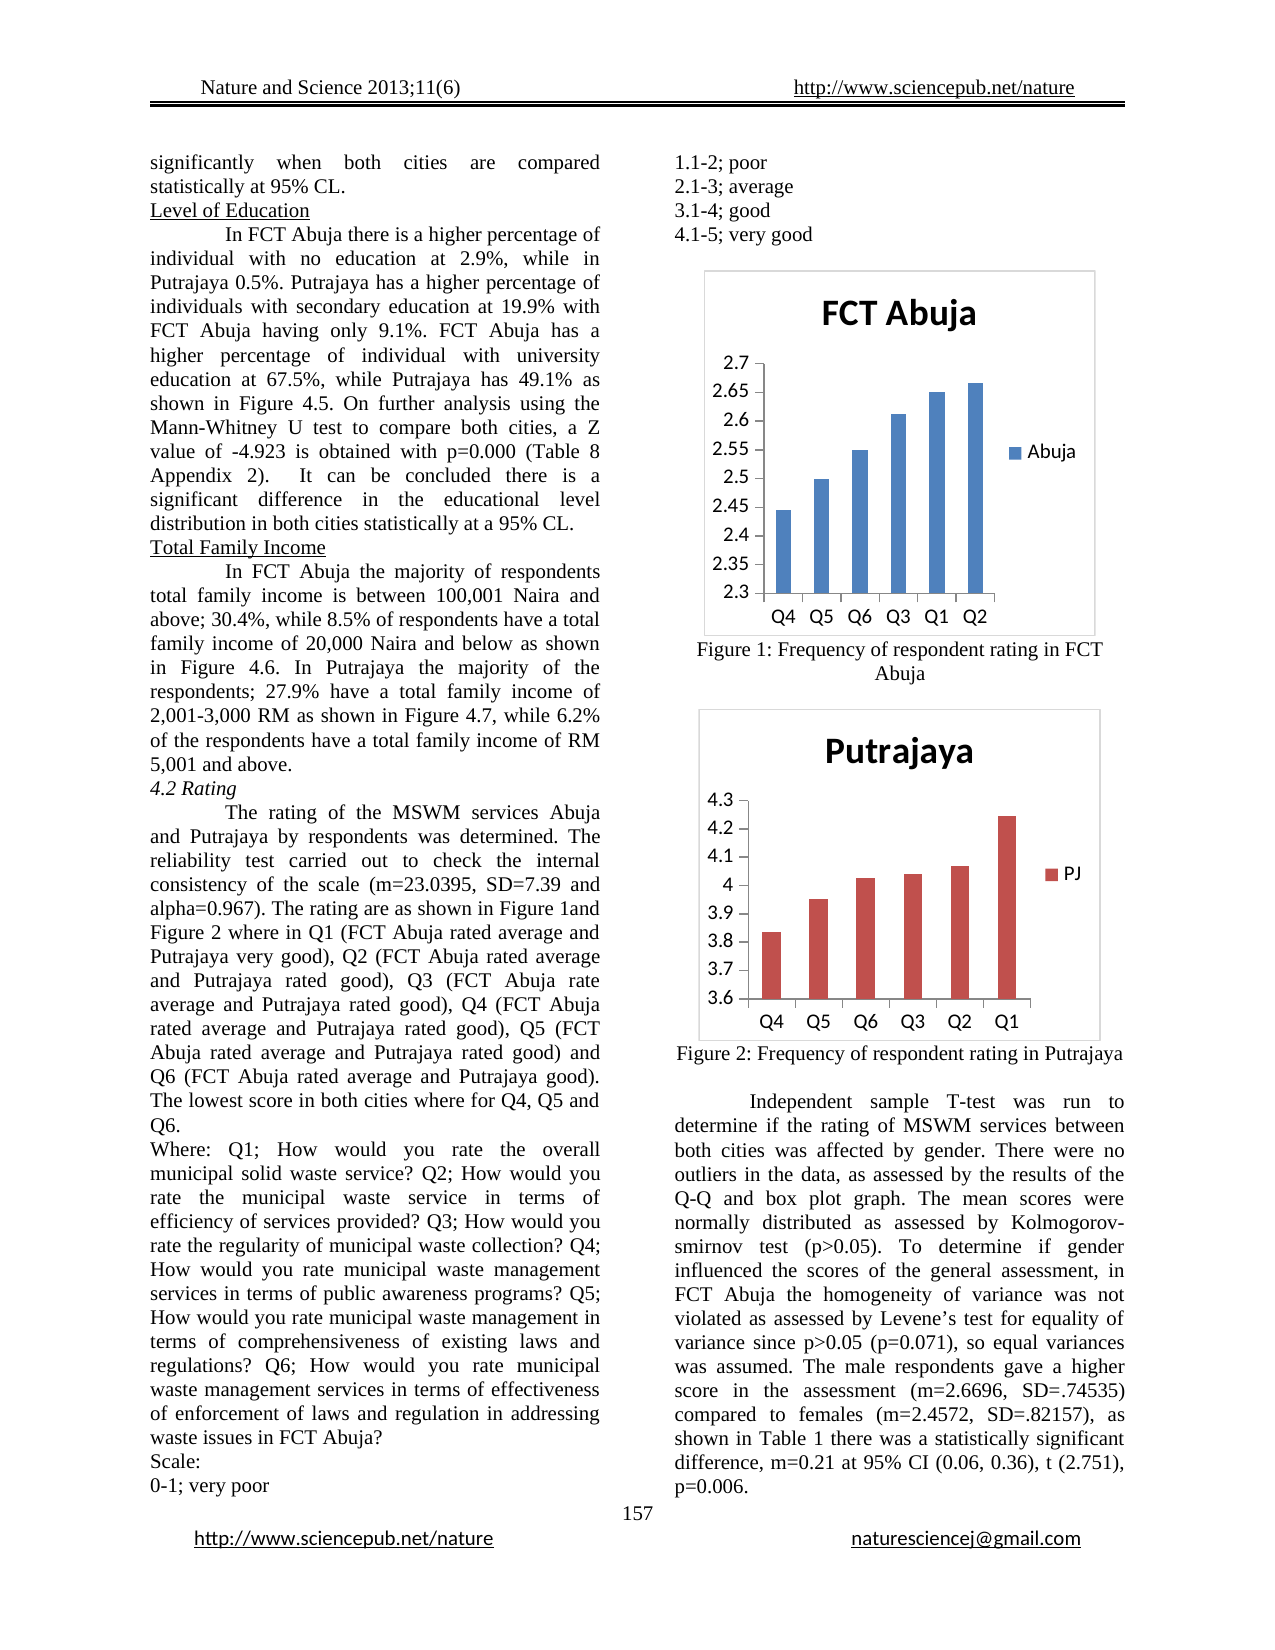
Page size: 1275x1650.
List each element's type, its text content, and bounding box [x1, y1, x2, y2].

text In FCT Abuja there is a higher percentage of individual with no education at 2.9%, while in Putrajaya 0.5%. Putrajaya has a higher percentage of individuals with secondary education at 19.9% with FCT Abuja having only 9.1%. FCT Abuja has a higher percentage of individual with university education at 67.5%, while Putrajaya has 49.1% as shown in Figure 4.5. On further analysis using the Mann-Whitney U test to compare both cities, a Z value of -4.923 is obtained with p=0.000 (Table 8 Appendix 2). It can be concluded there is a significant difference in the educational level distribution in both cities statistically at a 95% CL. [150, 222, 601, 535]
text 1.1-2; poor [674, 150, 1125, 174]
text In FCT Abuja the majority of respondents total family income is between 100,001 Naira and above; 30.4%, while 8.5% of respondents have a total family income of 20,000 Naira and below as shown in Figure 4.6. In Putrajaya the majority of the respondents; 27.9% have a total family income of 2,001-3,000 RM as shown in Figure 4.7, while 6.2% of the respondents have a total family income of RM 5,001 and above. [150, 559, 601, 776]
text Total Family Income [150, 535, 601, 559]
text 0-1; very poor [150, 1473, 601, 1497]
text 4.2 Rating [150, 776, 601, 800]
text 4.1-5; very good [674, 222, 1125, 246]
text Figure 1: Frequency of respondent rating in FCT Abuja [674, 637, 1125, 685]
text Level of Education [150, 198, 601, 222]
text The rating of the MSWM services Abuja and Putrajaya by respondents was determined. The reliability test carried out to check the internal consistency of the scale (m=23.0395, SD=7.39 and alpha=0.967). The rating are as shown in Figure 1and Figure 2 where in Q1 (FCT Abuja rated average and Putrajaya very good), Q2 (FCT Abuja rated average and Putrajaya rated good), Q3 (FCT Abuja rate average and Putrajaya rated good), Q4 (FCT Abuja rated average and Putrajaya rated good), Q5 (FCT Abuja rated average and Putrajaya rated good) and Q6 (FCT Abuja rated average and Putrajaya good). The lowest score in both cities where for Q4, Q5 and Q6. [150, 800, 601, 1137]
text 2.1-3; average [674, 174, 1125, 198]
text Scale: [150, 1449, 601, 1473]
text Where: Q1; How would you rate the overall municipal solid waste service? Q2; How would you rate the municipal waste service in terms of efficiency of services provided? Q3; How would you rate the regularity of municipal waste collection? Q4; How would you rate municipal waste management services in terms of public awareness programs? Q5; How would you rate municipal waste management in terms of comprehensiveness of existing laws and regulations? Q6; How would you rate municipal waste management services in terms of effectiveness of enforcement of laws and regulation in addressing waste issues in FCT Abuja? [150, 1137, 601, 1449]
text 3.1-4; good [674, 198, 1125, 222]
text Figure 2: Frequency of respondent rating in Putrajaya [674, 1041, 1125, 1065]
text Independent sample T-test was run to determine if the rating of MSWM services between both cities was affected by gender. There were no outliers in the data, as assessed by the results of the Q-Q and box plot graph. The mean scores were normally distributed as assessed by Kolmogorov-smirnov test (p>0.05). To determine if gender influenced the scores of the general assessment, in FCT Abuja the homogeneity of variance was not violated as assessed by Levene’s test for equality of variance since p>0.05 (p=0.071), so equal variances was assumed. The male respondents gave a higher score in the assessment (m=2.6696, SD=.74535) compared to females (m=2.4572, SD=.82157), as shown in Table 1 there was a statistically significant difference, m=0.21 at 95% CI (0.06, 0.36), t (2.751), p=0.006. [674, 1089, 1125, 1498]
